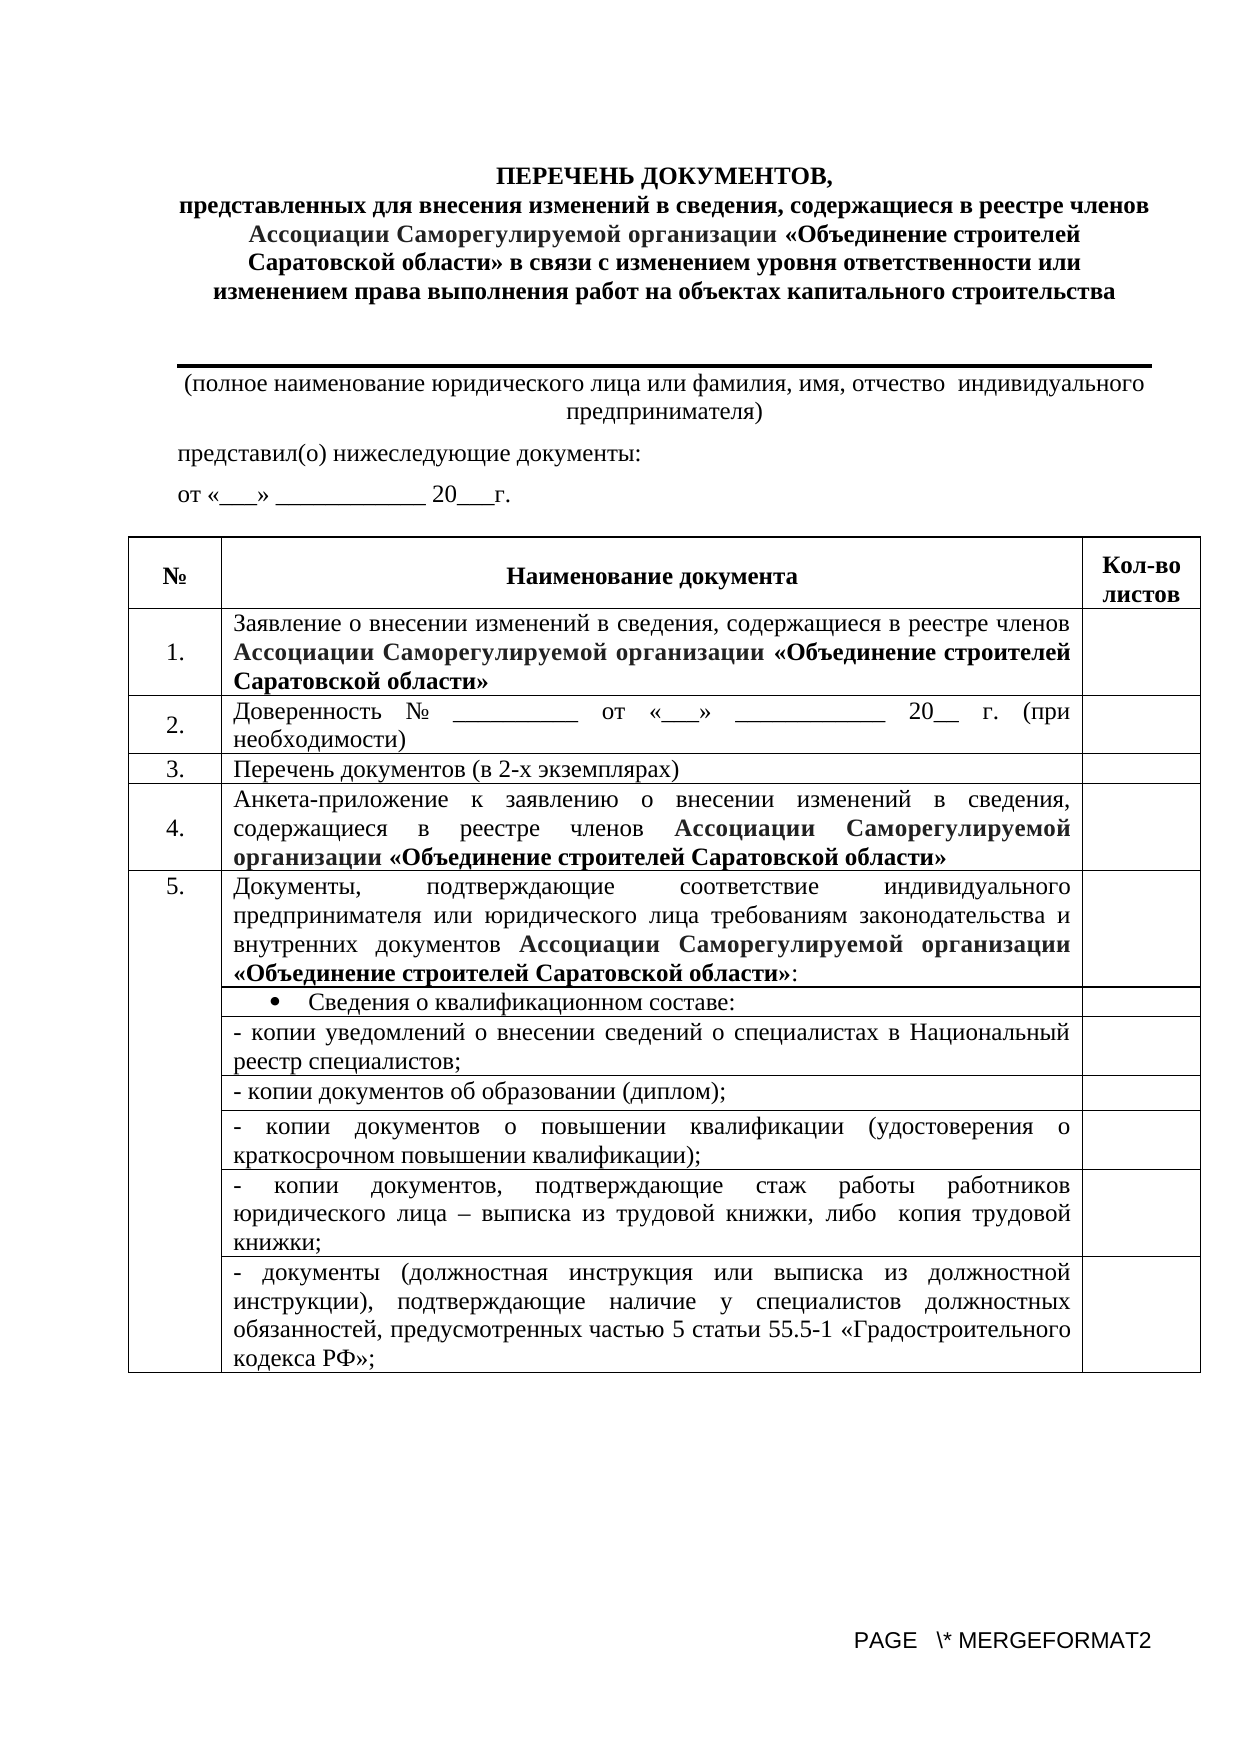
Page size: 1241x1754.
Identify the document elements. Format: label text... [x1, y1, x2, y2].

table_cell 3. [129, 754, 221, 783]
table_header № [129, 538, 221, 607]
table_cell [1083, 1170, 1200, 1256]
table_cell 1. [129, 609, 221, 695]
table_cell [1083, 1257, 1200, 1372]
text ПЕРЕЧЕНЬ ДОКУМЕНТОВ, [177, 161, 1152, 190]
table_cell - копии уведомлений о внесении сведений о специалистах в Национальный реестр специалистов; [222, 1017, 1082, 1075]
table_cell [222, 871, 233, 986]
text представил(о) нижеследующие документы: [177, 438, 1152, 466]
table_cell [1083, 609, 1200, 695]
table_cell Сведения о квалификационном составе: [222, 988, 1082, 1016]
table_cell Анкета-приложение к заявлению о внесении изменений в сведения, содержащиеся в реестре членов Ассоциации Саморегулируемой организации «Объединение строителей Саратовской области» [222, 784, 1082, 870]
table_cell [1083, 988, 1200, 1016]
table_cell - копии документов об образовании (диплом); [222, 1076, 1082, 1110]
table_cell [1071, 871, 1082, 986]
table_cell [1083, 1076, 1200, 1110]
table_cell [1083, 1017, 1200, 1075]
table_cell [1083, 871, 1200, 986]
table_header Наименование документа [222, 538, 1082, 607]
text (полное наименование юридического лица или фамилия, имя, отчество индивидуального предпринимателя) [177, 368, 1152, 425]
table_cell 5. [129, 871, 221, 1372]
table_cell - копии документов, подтверждающие стаж работы работников юридического лица – выписка из трудовой книжки, либо копия трудовой книжки; [222, 1170, 1082, 1256]
table_cell [1083, 1111, 1200, 1169]
table_header Кол-во листов [1083, 538, 1200, 607]
table_cell Перечень документов (в 2-х экземплярах) [222, 754, 1082, 783]
table_cell [1083, 754, 1200, 783]
table_cell Заявление о внесении изменений в сведения, содержащиеся в реестре членов Ассоциации Саморегулируемой организации «Объединение строителей Саратовской области» [222, 609, 1082, 695]
table_cell - документы (должностная инструкция или выписка из должностной инструкции), подтверждающие наличие у специалистов должностных обязанностей, предусмотренных частью 5 статьи 55.5-1 «Градостроительного кодекса РФ»; [222, 1257, 1082, 1372]
table_cell [1083, 696, 1200, 753]
text представленных для внесения изменений в сведения, содержащиеся в реестре членов Ассоциации Саморегулируемой организации «Объединение строителей Саратовской области» в связи с изменением уровня ответственности или изменением права выполнения работ на объектах капитального строительства [177, 190, 1152, 305]
table_cell 4. [129, 784, 221, 870]
table_cell - копии документов о повышении квалификации (удостоверения о краткосрочном повышении квалификации); [222, 1111, 1082, 1169]
table_cell [1083, 784, 1200, 870]
text от «___» ____________ 20___г. [177, 479, 1152, 508]
table_cell Доверенность № __________ от «___» ____________ 20__ г. (при необходимости) [222, 696, 1082, 753]
table_cell 2. [129, 696, 221, 753]
